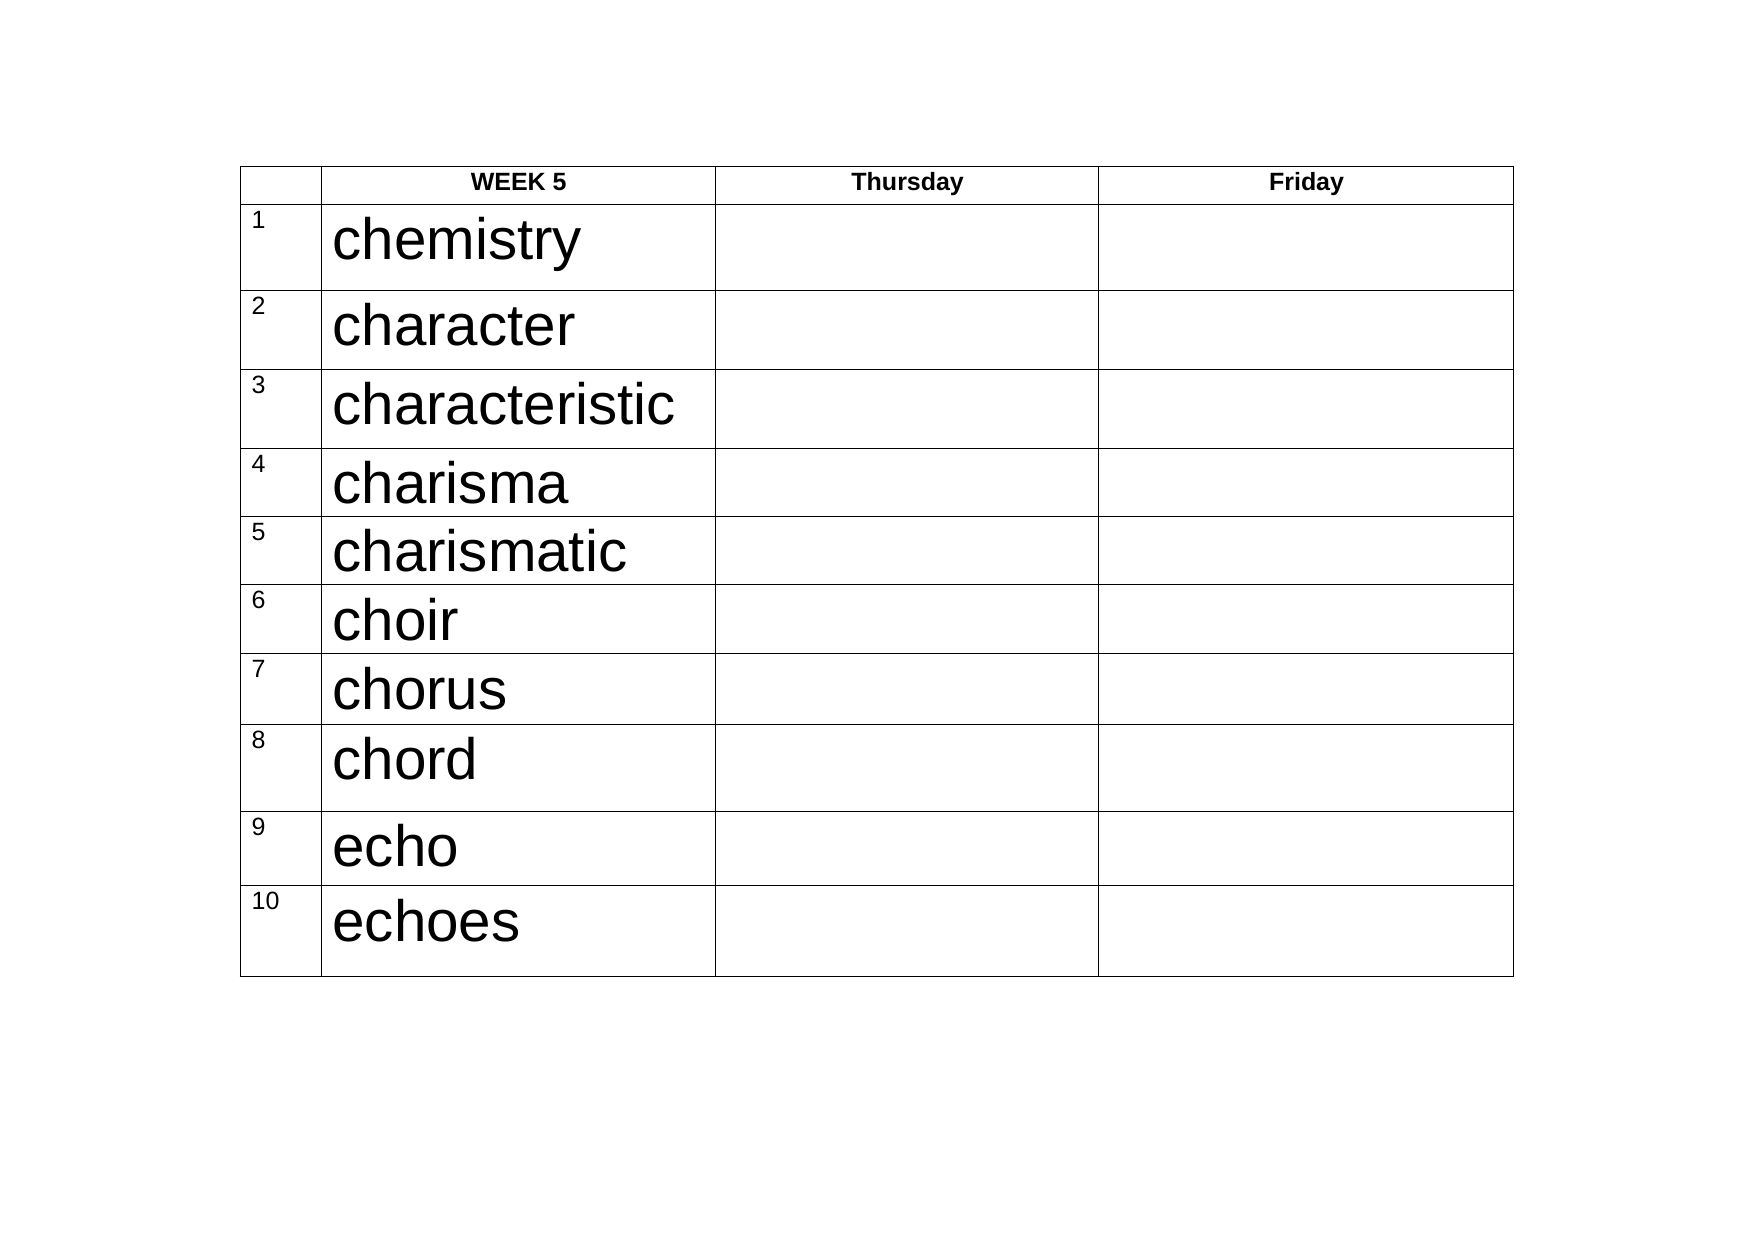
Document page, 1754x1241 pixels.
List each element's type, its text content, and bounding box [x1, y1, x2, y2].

table_cell [716, 886, 1098, 976]
table_cell 6 [241, 585, 321, 653]
table_cell echo [322, 812, 715, 885]
table_cell charisma [322, 449, 715, 516]
table_cell [1099, 886, 1513, 976]
table_cell chorus [322, 654, 715, 724]
table_cell characteristic [322, 370, 715, 448]
table_cell [716, 291, 1098, 369]
table_header WEEK 5 [322, 167, 715, 204]
table_cell [716, 654, 1098, 724]
table_header Friday [1099, 167, 1513, 204]
table_cell [716, 725, 1098, 811]
table_cell 10 [241, 886, 321, 976]
table_cell [716, 517, 1098, 584]
table_cell [1099, 654, 1513, 724]
table_cell [1099, 812, 1513, 885]
table_cell charismatic [322, 517, 715, 584]
table_cell 1 [241, 205, 321, 289]
table_header Thursday [716, 167, 1098, 204]
table_cell character [322, 291, 715, 369]
table_cell [716, 370, 1098, 448]
table_cell chord [322, 725, 715, 811]
table_cell 9 [241, 812, 321, 885]
table_cell [1099, 725, 1513, 811]
table_cell [1099, 205, 1513, 289]
table_cell [1099, 517, 1513, 584]
table_cell 2 [241, 291, 321, 369]
table_cell [1099, 585, 1513, 653]
table_cell 5 [241, 517, 321, 584]
table_cell chemistry [322, 205, 715, 289]
table_cell [716, 205, 1098, 289]
table_cell [716, 449, 1098, 516]
table_cell echoes [322, 886, 715, 976]
table_cell 8 [241, 725, 321, 811]
table_cell 4 [241, 449, 321, 516]
table_cell [1099, 291, 1513, 369]
table_cell choir [322, 585, 715, 653]
table_cell [1099, 449, 1513, 516]
table_cell [1099, 370, 1513, 448]
table_cell [716, 812, 1098, 885]
table_header [241, 167, 321, 204]
table_cell 7 [241, 654, 321, 724]
table_cell [716, 585, 1098, 653]
table_cell 3 [241, 370, 321, 448]
